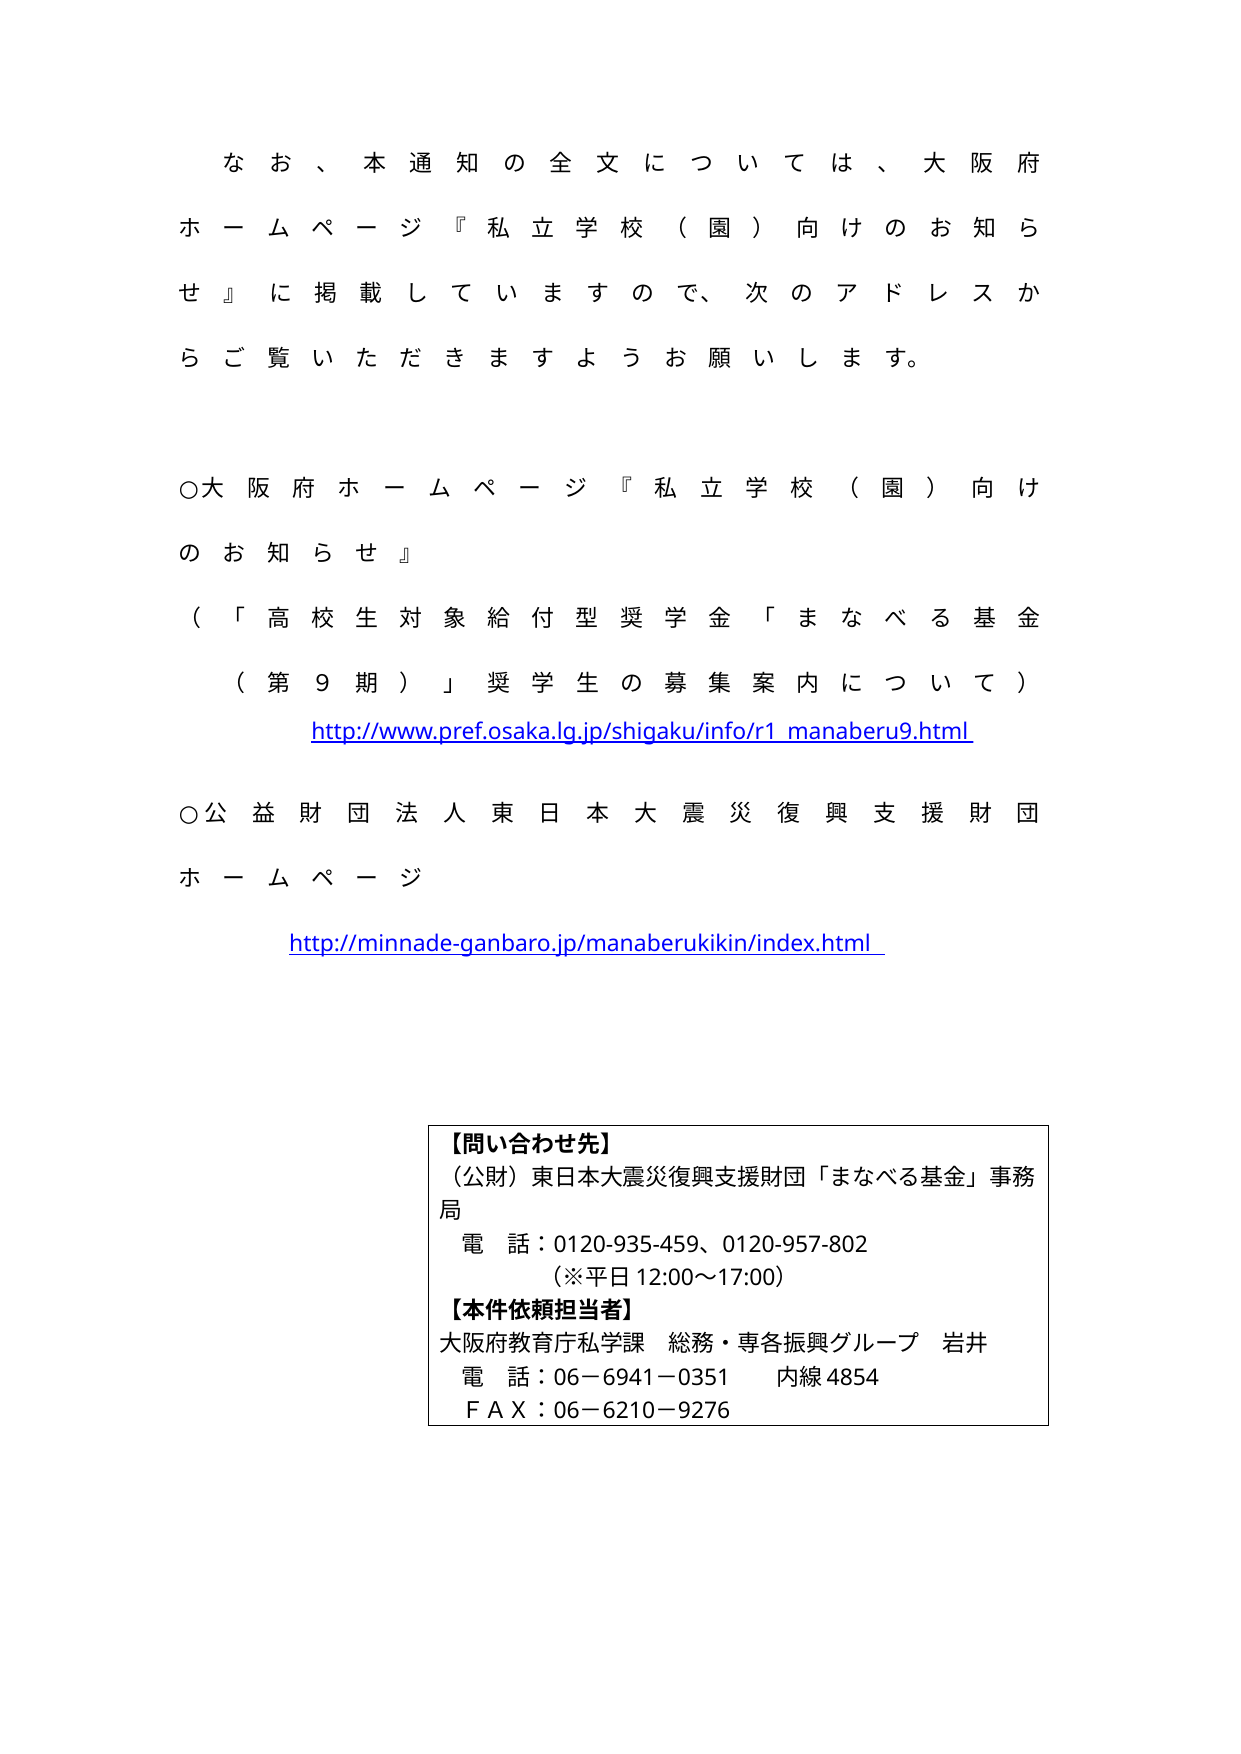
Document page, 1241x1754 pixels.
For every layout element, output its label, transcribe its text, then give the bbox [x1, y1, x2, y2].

text http://www.pref.osaka.lg.jp/shigaku/info/r1_manaberu9.html [178, 714, 1062, 747]
text （「高校生対象給付型奨学金「まなべる基金（第９期）」奨学生の募集案内について） [178, 584, 1062, 714]
table_header 【問い合わせ先】 （公財）東日本大震災復興支援財団「まなべる基金」事務局 電 話：0120-935-459、0120-957-802 （※平日12:00～17:00） 【本件依頼担当者】 大阪府教育庁私学課 総務・専各振興グループ 岩井 電 話：06－6941－0351 内線4854 ＦＡＸ：06－6210－9276 [429, 1126, 1048, 1425]
text ○公益財団法人東日本大震災復興支援財団ホームページ [178, 779, 1062, 909]
text なお、本通知の全文については、大阪府ホームページ『私立学校（園）向けのお知らせ』に掲載していますので、次のアドレスからご覧いただきますようお願いします。 [178, 129, 1062, 389]
text ○大阪府ホームページ『私立学校（園）向けのお知らせ』 [178, 454, 1062, 584]
text http://minnade-ganbaro.jp/manaberukikin/index.html [178, 909, 1062, 974]
